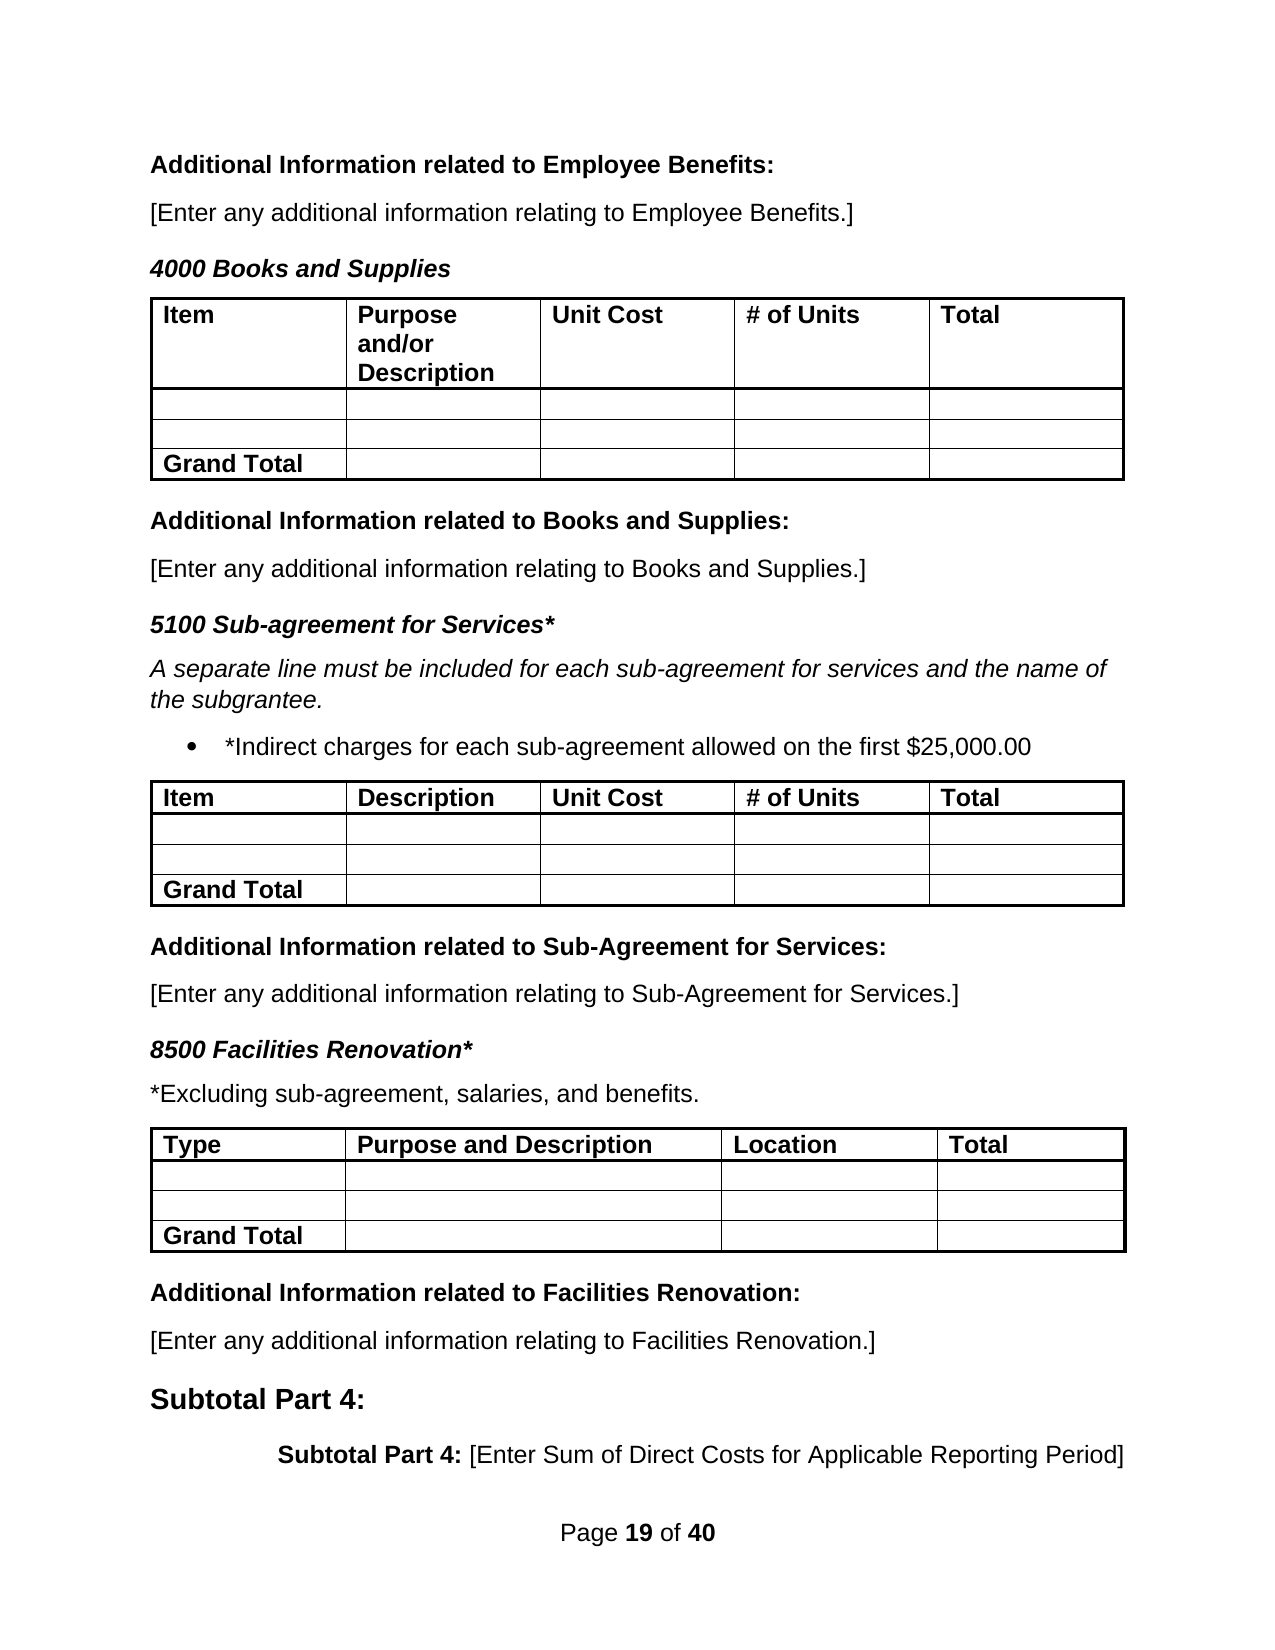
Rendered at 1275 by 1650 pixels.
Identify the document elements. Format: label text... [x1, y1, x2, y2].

table_cell [735, 420, 929, 448]
text Subtotal Part 4: [Enter Sum of Direct Costs for Applicable Reporting Period] [187, 1440, 1125, 1469]
subtitle 8500 Facilities Renovation* [150, 1035, 1125, 1064]
table_cell [153, 1162, 345, 1190]
text [Enter any additional information relating to Employee Benefits.] [150, 198, 1125, 226]
table_header Unit Cost [541, 783, 734, 812]
table_cell Grand Total [153, 449, 346, 478]
text [Enter any additional information relating to Facilities Renovation.] [150, 1326, 1125, 1354]
subtitle 4000 Books and Supplies [150, 254, 1125, 282]
subtitle 5100 Sub-agreement for Services* [150, 610, 1125, 639]
table_header Purpose and/or Description [347, 300, 540, 387]
table_cell [930, 875, 1122, 903]
table_cell [938, 1221, 1123, 1250]
table_cell [346, 1162, 721, 1190]
text *Excluding sub-agreement, salaries, and benefits. [150, 1079, 1125, 1108]
text Additional Information related to Facilities Renovation: [150, 1278, 1125, 1307]
table_header Item [153, 783, 346, 812]
table_cell [541, 420, 734, 448]
table_cell [722, 1162, 937, 1190]
list *Indirect charges for each sub-agreement allowed on the first $25,000.00 [187, 732, 1125, 761]
table_cell [347, 390, 540, 418]
table_cell [153, 845, 346, 874]
text Additional Information related to Employee Benefits: [150, 150, 1125, 179]
table_cell [541, 815, 734, 844]
table_cell [541, 875, 734, 903]
table_cell [347, 420, 540, 448]
table_cell [735, 390, 929, 418]
table_cell [347, 449, 540, 478]
table_cell Grand Total [153, 1221, 345, 1250]
table_cell [930, 390, 1122, 418]
table_cell [938, 1191, 1123, 1220]
table_cell [347, 875, 540, 903]
table_header Total [930, 300, 1122, 387]
table_header Description [347, 783, 540, 812]
table_cell [938, 1162, 1123, 1190]
table_header Purpose and Description [346, 1130, 721, 1158]
table_cell [722, 1191, 937, 1220]
table_cell [346, 1221, 721, 1250]
text [Enter any additional information relating to Sub-Agreement for Services.] [150, 979, 1125, 1008]
table_header Item [153, 300, 346, 387]
text A separate line must be included for each sub-agreement for services and the name of the subgrantee. [150, 653, 1125, 713]
text Additional Information related to Books and Supplies: [150, 506, 1125, 535]
table_cell [541, 845, 734, 874]
table_cell [930, 449, 1122, 478]
table_cell [735, 815, 929, 844]
table_header Location [722, 1130, 937, 1158]
table_cell [735, 845, 929, 874]
table_cell [735, 449, 929, 478]
table_cell [153, 1191, 345, 1220]
text [Enter any additional information relating to Books and Supplies.] [150, 554, 1125, 583]
table_header Type [153, 1130, 345, 1158]
table_cell [347, 815, 540, 844]
table_cell [153, 420, 346, 448]
table_header Total [930, 783, 1122, 812]
table_header Unit Cost [541, 300, 734, 387]
text Additional Information related to Sub-Agreement for Services: [150, 932, 1125, 960]
table_cell [346, 1191, 721, 1220]
table_header # of Units [735, 300, 929, 387]
table_cell [541, 449, 734, 478]
table_header Total [938, 1130, 1123, 1158]
table_cell Grand Total [153, 875, 346, 903]
table_cell [541, 390, 734, 418]
table_cell [153, 815, 346, 844]
table_cell [735, 875, 929, 903]
table_cell [347, 845, 540, 874]
table_cell [930, 845, 1122, 874]
table_cell [930, 815, 1122, 844]
table_cell [722, 1221, 937, 1250]
table_header # of Units [735, 783, 929, 812]
table_cell [153, 390, 346, 418]
table_cell [930, 420, 1122, 448]
subtitle Subtotal Part 4: [150, 1382, 1125, 1415]
